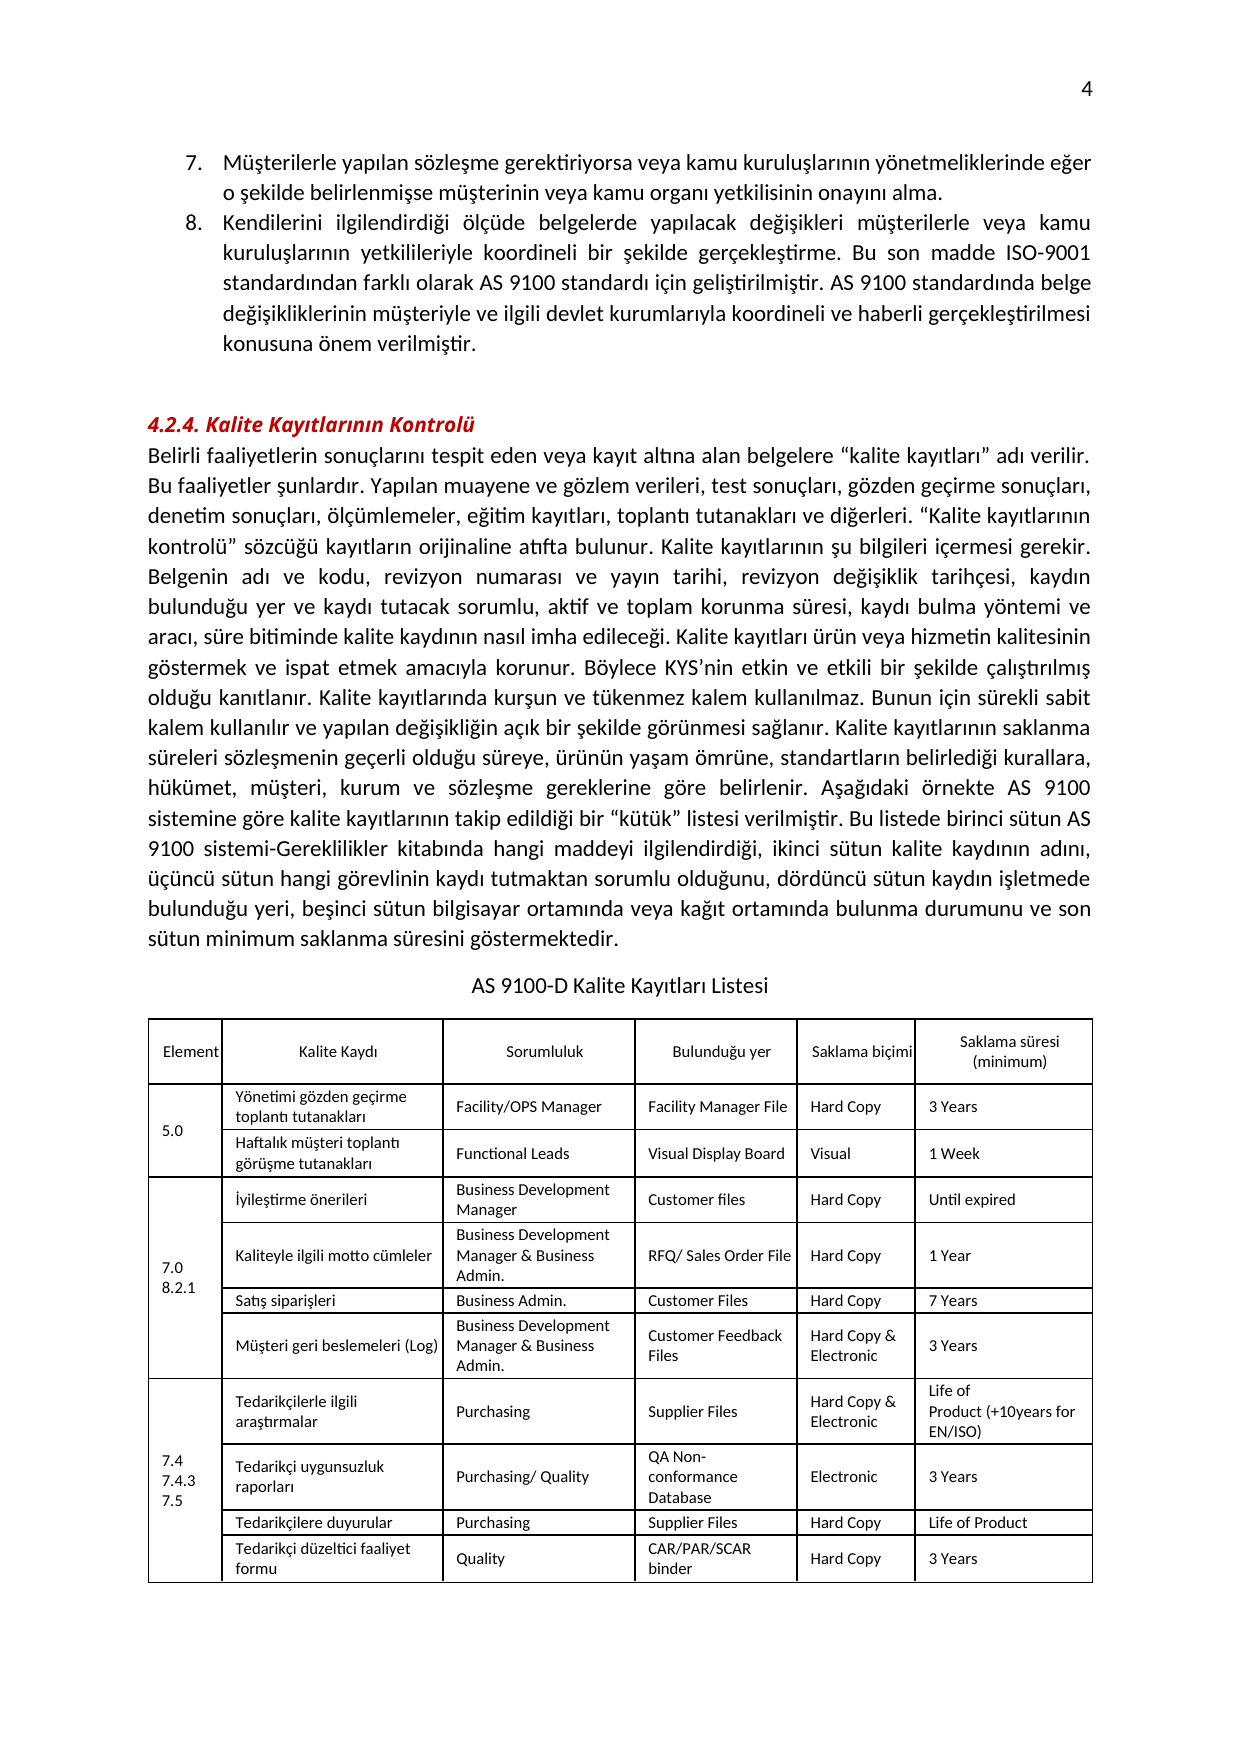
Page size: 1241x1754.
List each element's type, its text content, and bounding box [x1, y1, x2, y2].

table_cell Business Development Manager & Business Admin. [444, 1314, 634, 1378]
table_cell Business Admin. [444, 1289, 634, 1312]
table_cell Tedarikçilere duyurular [223, 1511, 442, 1534]
table_cell Customer Feedback Files [636, 1314, 796, 1378]
table_cell Hard Copy [798, 1536, 914, 1581]
table_header Element [149, 1020, 221, 1083]
table_cell Hard Copy [798, 1223, 914, 1287]
table_cell CAR/PAR/SCAR binder [636, 1536, 796, 1581]
table_cell Tedarikçi düzeltici faaliyet formu [223, 1536, 442, 1581]
table_cell 5.0 [149, 1085, 221, 1176]
table_cell Visual [798, 1130, 914, 1176]
table_cell Until expired [916, 1178, 1092, 1221]
table_cell 3 Years [916, 1314, 1092, 1378]
table_cell Life of Product (+10years for EN/ISO) [916, 1379, 1092, 1443]
table_cell Facility Manager File [636, 1085, 796, 1128]
table_cell 3 Years [916, 1536, 1092, 1581]
table_cell Purchasing [444, 1379, 634, 1443]
table_cell Customer files [636, 1178, 796, 1221]
table_cell 7.0 8.2.1 [149, 1178, 221, 1378]
table_cell Hard Copy [798, 1511, 914, 1534]
table_cell Satış siparişleri [223, 1289, 442, 1312]
table_cell Quality [444, 1536, 634, 1581]
subtitle 4.2.4. Kalite Kayıtlarının Kontrolü [148, 411, 1093, 439]
table_cell Functional Leads [444, 1130, 634, 1176]
table_header Bulunduğu yer [636, 1020, 796, 1083]
table_cell 7 Years [916, 1289, 1092, 1312]
table_cell Hard Copy [798, 1085, 914, 1128]
table_cell Visual Display Board [636, 1130, 796, 1176]
table_cell 3 Years [916, 1085, 1092, 1128]
table_cell Electronic [798, 1445, 914, 1509]
table_header Kalite Kaydı [223, 1020, 442, 1083]
table_cell Supplier Files [636, 1511, 796, 1534]
table_cell Purchasing/ Quality [444, 1445, 634, 1509]
table_cell Hard Copy & Electronic [798, 1379, 914, 1443]
table_cell Tedarikçi uygunsuzluk raporları [223, 1445, 442, 1509]
table_cell RFQ/ Sales Order File [636, 1223, 796, 1287]
table_cell İyileştirme önerileri [223, 1178, 442, 1221]
table_cell Haftalık müşteri toplantı görüşme tutanakları [223, 1130, 442, 1176]
text Belirli faaliyetlerin sonuçlarını tespit eden veya kayıt altına alan belgelere “kalite kayıtları” adı verilir. Bu faaliyetler şunlardır. Yapılan muayene ve gözlem verileri, test sonuçları, gözden geçirme sonuçları, denetim sonuçları, ölçümlemeler, eğitim kayıtları, toplantı tutanakları ve diğerleri. “Kalite kayıtlarının kontrolü” sözcüğü kayıtların orijinaline atıfta bulunur. Kalite kayıtlarının şu bilgileri içermesi gerekir. Belgenin adı ve kodu, revizyon numarası ve yayın tarihi, revizyon değişiklik tarihçesi, kaydın bulunduğu yer ve kaydı tutacak sorumlu, aktif ve toplam korunma süresi, kaydı bulma yöntemi ve aracı, süre bitiminde kalite kaydının nasıl imha edileceği. Kalite kayıtları ürün veya hizmetin kalitesinin göstermek ve ispat etmek amacıyla korunur. Böylece KYS’nin etkin ve etkili bir şekilde çalıştırılmış olduğu kanıtlanır. Kalite kayıtlarında kurşun ve tükenmez kalem kullanılmaz. Bunun için sürekli sabit kalem kullanılır ve yapılan değişikliğin açık bir şekilde görünmesi sağlanır. Kalite kayıtlarının saklanma süreleri sözleşmenin geçerli olduğu süreye, ürünün yaşam ömrüne, standartların belirlediği kurallara, hükümet, müşteri, kurum ve sözleşme gereklerine göre belirlenir. Aşağıdaki örnekte AS 9100 sistemine göre kalite kayıtlarının takip edildiği bir “kütük” listesi verilmiştir. Bu listede birinci sütun AS 9100 sistemi-Gereklilikler kitabında hangi maddeyi ilgilendirdiği, ikinci sütun kalite kaydının adını, üçüncü sütun hangi görevlinin kaydı tutmaktan sorumlu olduğunu, dördüncü sütun kaydın işletmede bulunduğu yeri, beşinci sütun bilgisayar ortamında veya kağıt ortamında bulunma durumunu ve son sütun minimum saklanma süresini göstermektedir. [148, 441, 1093, 952]
table_header Saklama süresi (minimum) [916, 1020, 1092, 1083]
table_cell Tedarikçilerle ilgili araştırmalar [223, 1379, 442, 1443]
table_cell Hard Copy [798, 1289, 914, 1312]
table_cell 7.4 7.4.3 7.5 [149, 1379, 221, 1581]
table_cell 1 Week [916, 1130, 1092, 1176]
table_cell 3 Years [916, 1445, 1092, 1509]
table_cell Business Development Manager [444, 1178, 634, 1221]
table_header Saklama biçimi [798, 1020, 914, 1083]
table_cell Customer Files [636, 1289, 796, 1312]
table_cell Business Development Manager & Business Admin. [444, 1223, 634, 1287]
table_cell Supplier Files [636, 1379, 796, 1443]
table_header Sorumluluk [444, 1020, 634, 1083]
list Müşterilerle yapılan sözleşme gerektiriyorsa veya kamu kuruluşlarının yönetmeliklerinde eğer o şekilde belirlenmişse müşterinin veya kamu organı yetkilisinin onayını alma. [185, 148, 1093, 206]
table_cell Facility/OPS Manager [444, 1085, 634, 1128]
text AS 9100-D Kalite Kayıtları Listesi [148, 971, 1093, 999]
table_cell Yönetimi gözden geçirme toplantı tutanakları [223, 1085, 442, 1128]
table_cell Life of Product [916, 1511, 1092, 1534]
list Kendilerini ilgilendirdiği ölçüde belgelerde yapılacak değişikleri müşterilerle veya kamu kuruluşlarının yetkilileriyle koordineli bir şekilde gerçekleştirme. Bu son madde ISO-9001 standardından farklı olarak AS 9100 standardı için geliştirilmiştir. AS 9100 standardında belge değişikliklerinin müşteriyle ve ilgili devlet kurumlarıyla koordineli ve haberli gerçekleştirilmesi konusuna önem verilmiştir. [185, 208, 1093, 357]
table_cell 1 Year [916, 1223, 1092, 1287]
table_cell Kaliteyle ilgili motto cümleler [223, 1223, 442, 1287]
table_cell Hard Copy & Electronic [798, 1314, 914, 1378]
table_cell QA Non-conformance Database [636, 1445, 796, 1509]
table_cell Purchasing [444, 1511, 634, 1534]
table_cell Hard Copy [798, 1178, 914, 1221]
table_cell Müşteri geri beslemeleri (Log) [223, 1314, 442, 1378]
